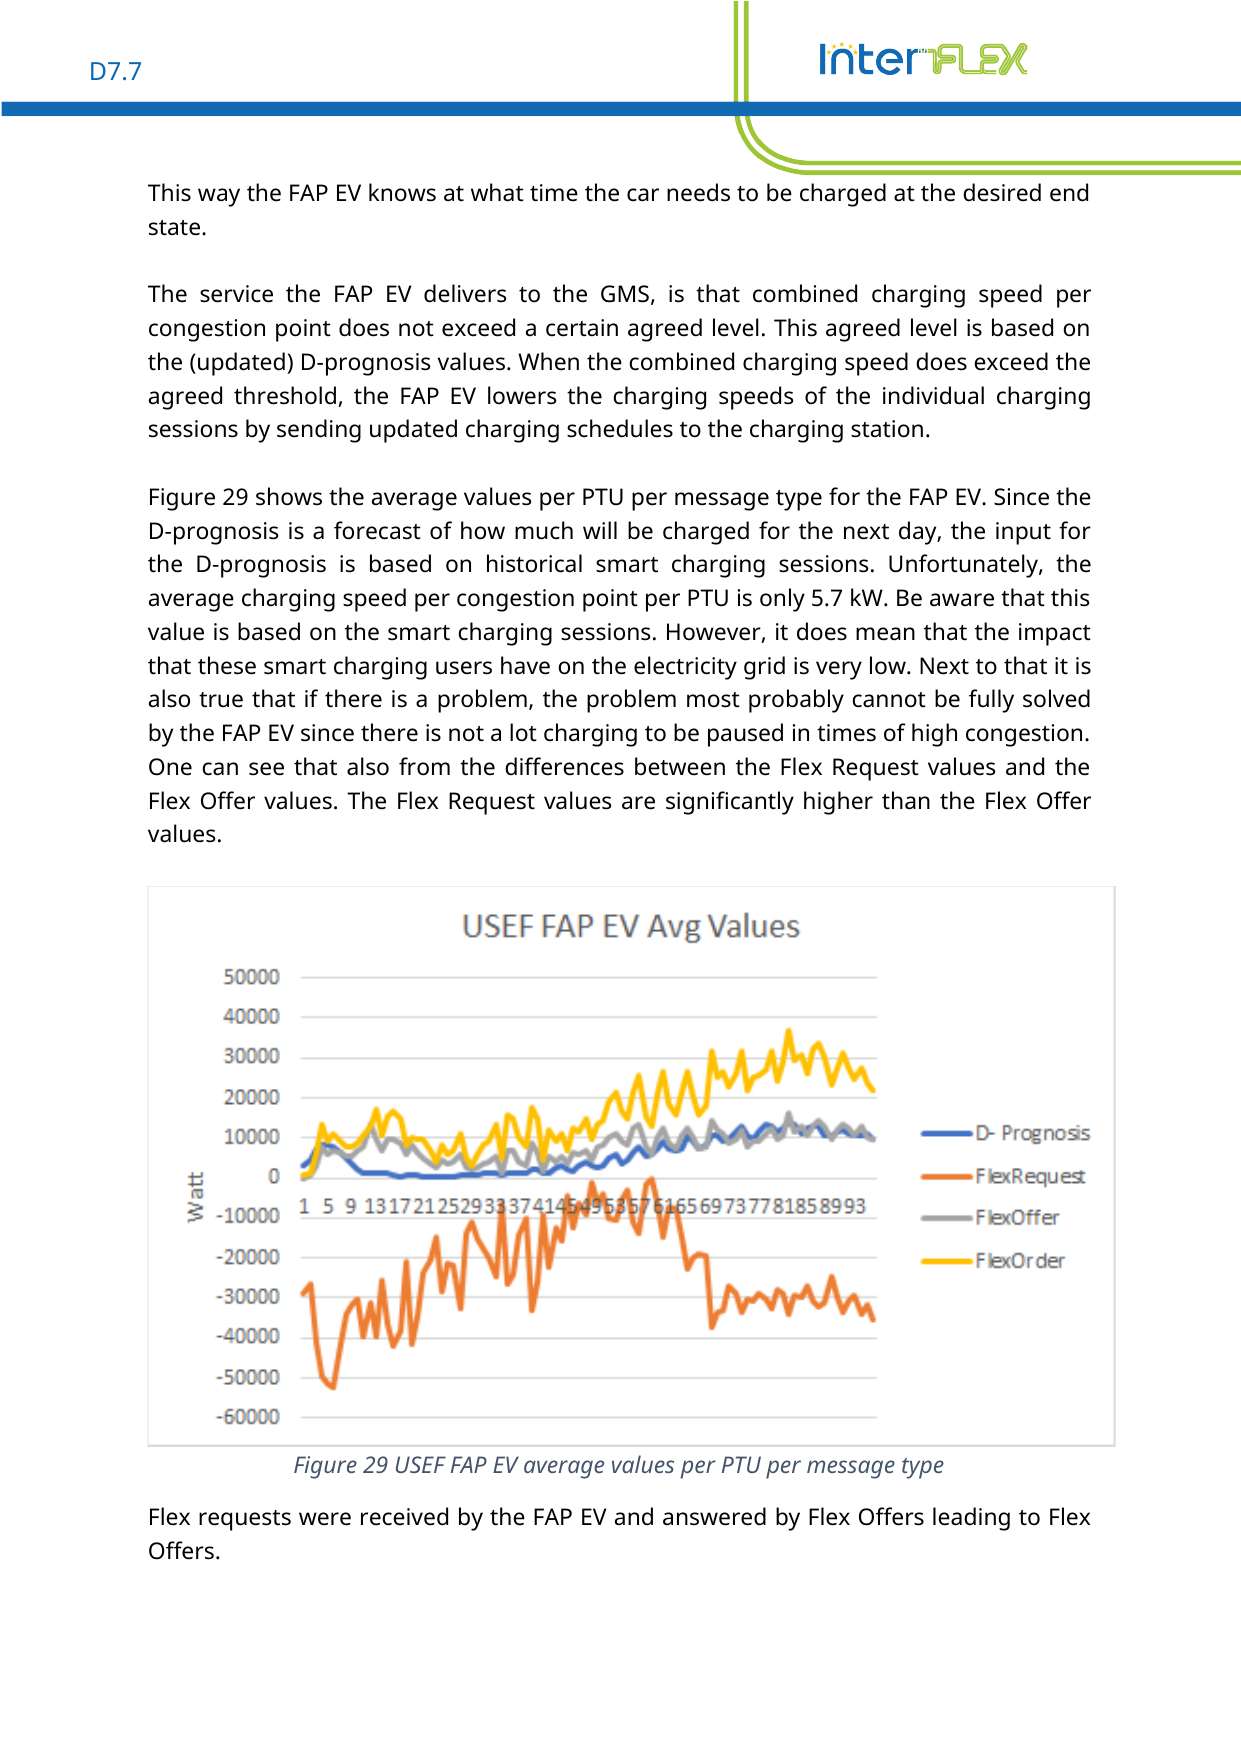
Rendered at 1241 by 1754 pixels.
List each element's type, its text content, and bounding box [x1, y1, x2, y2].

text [148, 177, 1092, 242]
picture [1, 1, 1241, 183]
text Figure 29 shows the average values per PTU per message type for the FAP EV. Since the D-prognosis is a forecast of how much will be charged for the next day, the input for the D-prognosis is based on historical smart charging sessions. Unfortunately, the average charging speed per congestion point per PTU is only 5.7 kW. Be aware that this value is based on the smart charging sessions. However, it does mean that the impact that these smart charging users have on the electricity grid is very low. Next to that it is also true that if there is a problem, the problem most probably cannot be fully solved by the FAP EV since there is not a lot charging to be paused in times of high congestion. One can see that also from the differences between the Flex Request values and the Flex Offer values. The Flex Request values are significantly higher than the Flex Offer values. [148, 481, 1092, 850]
picture [147, 886, 1116, 1447]
text The service the FAP EV delivers to the GMS, is that combined charging speed per congestion point does not exceed a certain agreed level. This agreed level is based on the (updated) D-prognosis values. When the combined charging speed does exceed the agreed threshold, the FAP EV lowers the charging speeds of the individual charging sessions by sending updated charging schedules to the charging station. [148, 278, 1092, 445]
text Figure 29 USEF FAP EV average values per PTU per message type [148, 1449, 1092, 1480]
text Flex requests were received by the FAP EV and answered by Flex Offers leading to Flex Offers. [148, 1501, 1092, 1566]
